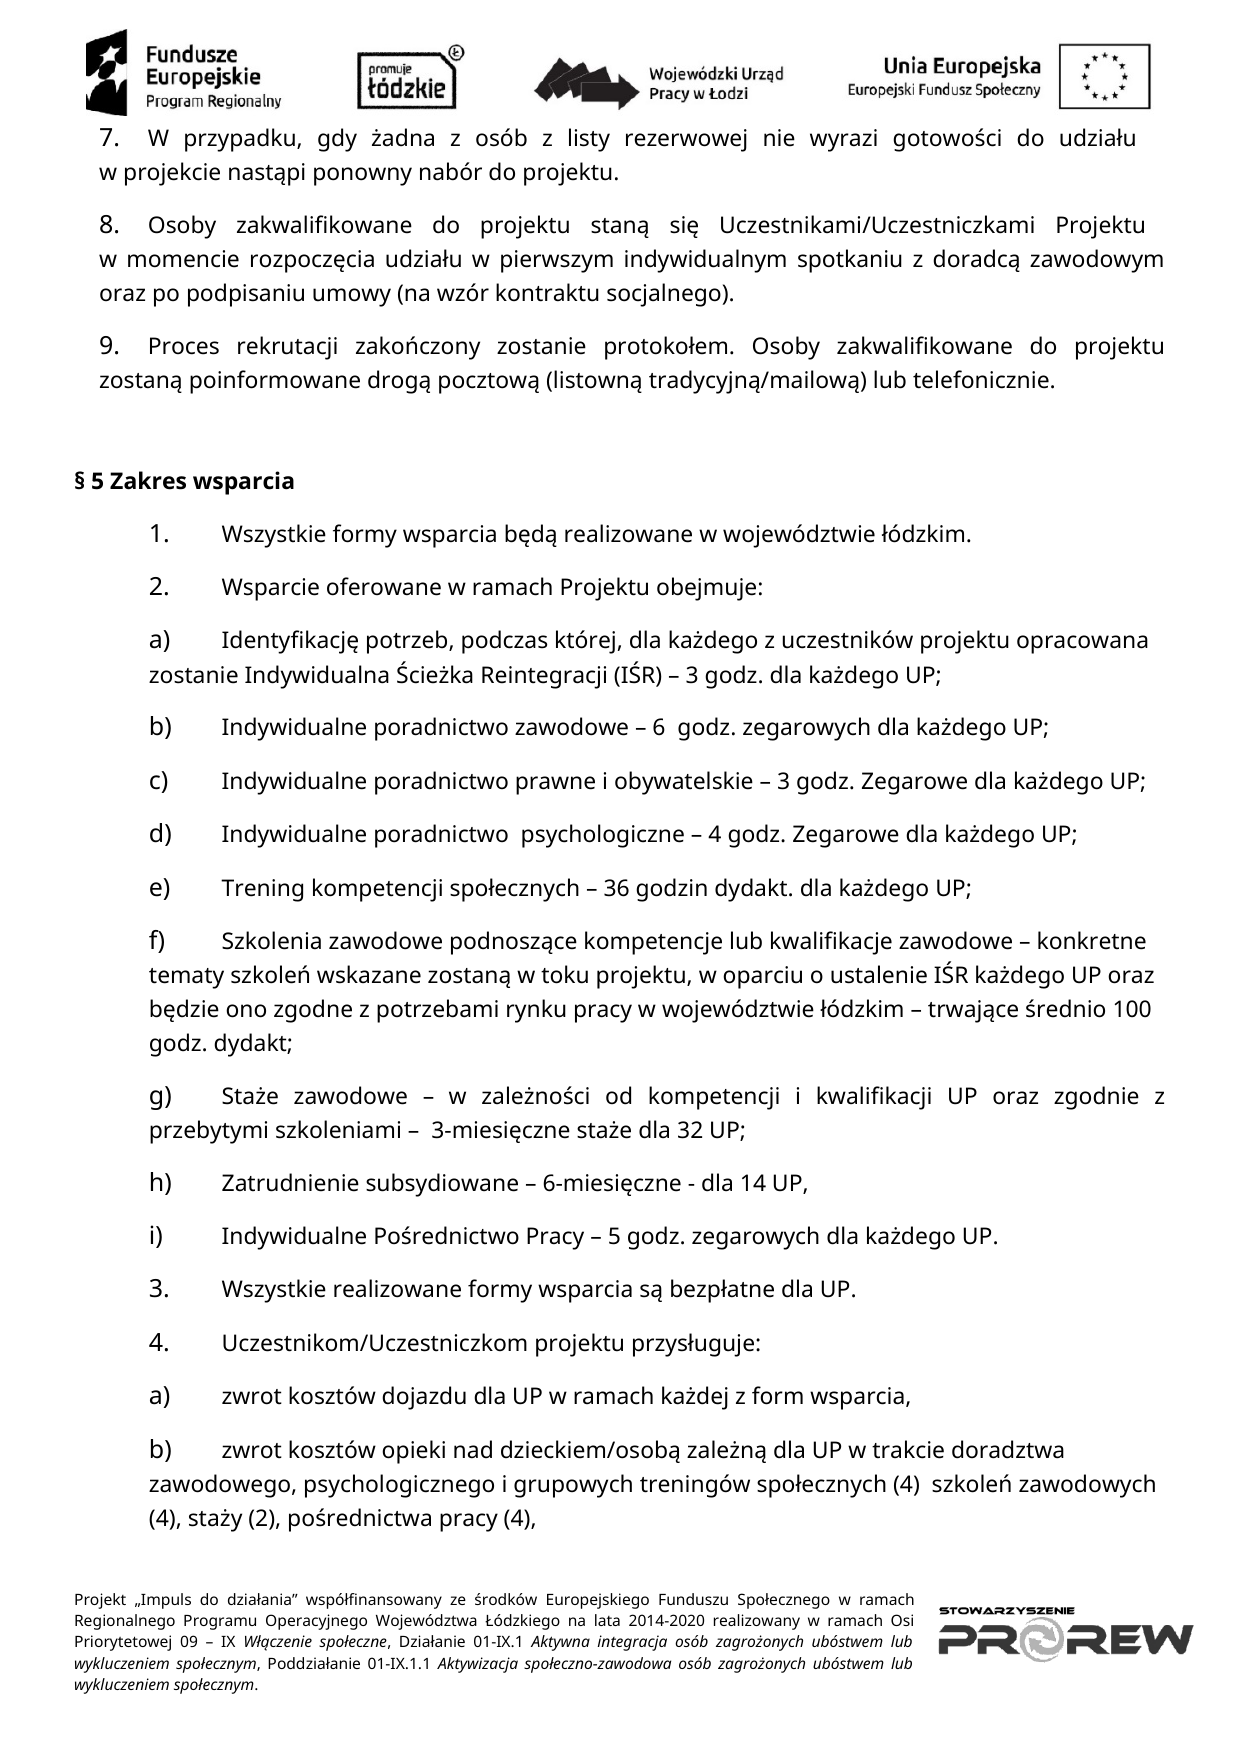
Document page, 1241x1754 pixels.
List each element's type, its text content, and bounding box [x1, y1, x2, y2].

list W przypadku, gdy żadna z osób z listy rezerwowej nie wyrazi gotowości do udziału w projekcie nastąpi ponowny nabór do projektu. [99, 59, 1166, 187]
list Wszystkie formy wsparcia będą realizowane w województwie łódzkim. [149, 515, 1166, 549]
list Identyfikację potrzeb, podczas której, dla każdego z uczestników projektu opracowana zostanie Indywidualna Ścieżka Reintegracji (IŚR) – 3 godz. dla każdego UP; [149, 622, 1166, 690]
picture [86, 29, 1157, 116]
list Uczestnikom/Uczestniczkom projektu przysługuje: [149, 1324, 1166, 1359]
list Indywidualne poradnictwo zawodowe – 6 godz. zegarowych dla każdego UP; [149, 709, 1166, 743]
list Trening kompetencji społecznych – 36 godzin dydakt. dla każdego UP; [149, 869, 1166, 903]
picture [882, 1572, 1241, 1668]
list zwrot kosztów opieki nad dzieckiem/osobą zależną dla UP w trakcie doradztwa zawodowego, psychologicznego i grupowych treningów społecznych (4) szkoleń zawodowych (4), staży (2), pośrednictwa pracy (4), [149, 1431, 1166, 1533]
list Proces rekrutacji zakończony zostanie protokołem. Osoby zakwalifikowane do projektu zostaną poinformowane drogą pocztową (listowną tradycyjną/mailową) lub telefonicznie. [99, 327, 1166, 395]
list zwrot kosztów dojazdu dla UP w ramach każdej z form wsparcia, [149, 1378, 1166, 1412]
list Osoby zakwalifikowane do projektu staną się Uczestnikami/Uczestniczkami Projektu w momencie rozpoczęcia udziału w pierwszym indywidualnym spotkaniu z doradcą zawodowym oraz po podpisaniu umowy (na wzór kontraktu socjalnego). [99, 207, 1166, 308]
list Staże zawodowe – w zależności od kompetencji i kwalifikacji UP oraz zgodnie z przebytymi szkoleniami – 3-miesięczne staże dla 32 UP; [149, 1077, 1166, 1145]
list Zatrudnienie subsydiowane – 6-miesięczne - dla 14 UP, [149, 1164, 1166, 1198]
list Wsparcie oferowane w ramach Projektu obejmuje: [149, 569, 1166, 603]
list Wszystkie realizowane formy wsparcia są bezpłatne dla UP. [149, 1271, 1166, 1305]
list Indywidualne Pośrednictwo Pracy – 5 godz. zegarowych dla każdego UP. [149, 1218, 1166, 1252]
list Szkolenia zawodowe podnoszące kompetencje lub kwalifikacje zawodowe – konkretne tematy szkoleń wskazane zostaną w toku projektu, w oparciu o ustalenie IŚR każdego UP oraz będzie ono zgodne z potrzebami rynku pracy w województwie łódzkim – trwające średnio 100 godz. dydakt; [149, 923, 1166, 1058]
text § 5 Zakres wsparcia [74, 465, 1166, 496]
list Indywidualne poradnictwo psychologiczne – 4 godz. Zegarowe dla każdego UP; [149, 816, 1166, 850]
list Indywidualne poradnictwo prawne i obywatelskie – 3 godz. Zegarowe dla każdego UP; [149, 762, 1166, 797]
